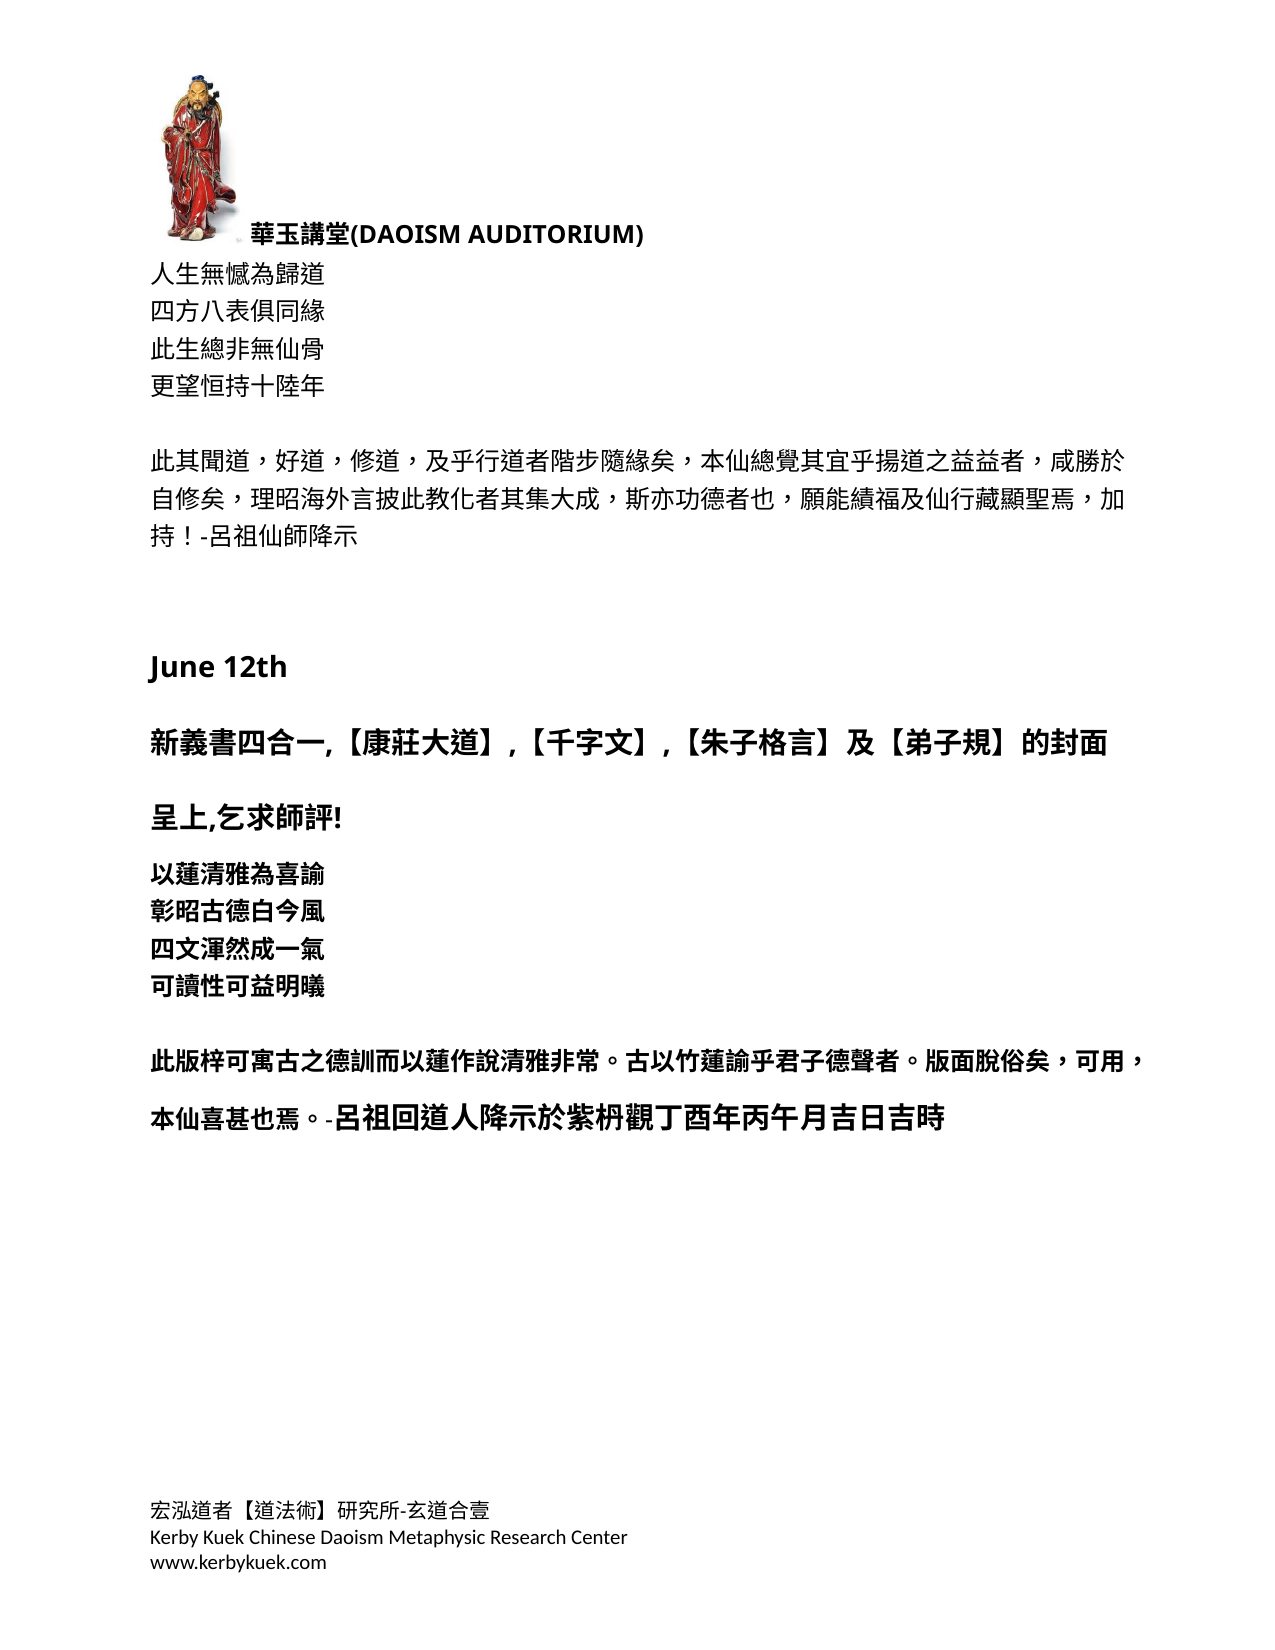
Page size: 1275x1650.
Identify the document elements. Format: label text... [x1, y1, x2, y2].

text 此生總非無仙骨 [150, 329, 1125, 366]
text 此版梓可寓古之德訓而以蓮作說清雅非常。古以竹蓮諭乎君子德聲者。版面脫俗矣，可用，本仙喜甚也焉。-呂祖回道人降示於紫枬觀丁酉年丙午月吉日吉時 [150, 1041, 1125, 1154]
text 可讀性可益明㬢 [150, 966, 1125, 1004]
text 四方八表俱同緣 [150, 291, 1125, 329]
text 新義書四合一,【康莊大道】,【千字文】,【朱子格言】及【弟子規】的封面呈上,乞求師評! [150, 704, 1125, 854]
text 四文渾然成一氣 [150, 929, 1125, 966]
text 彰昭古德白今風 [150, 891, 1125, 929]
picture [150, 75, 244, 244]
text June 12th [150, 629, 1125, 704]
text 更望恒持十陸年 [150, 366, 1125, 404]
text 此其聞道，好道，修道，及乎行道者階步隨緣矣，本仙總覺其宜乎揚道之益益者，咸勝於自修矣，理昭海外言披此教化者其集大成，斯亦功德者也，願能績福及仙行藏顯聖焉，加持！-呂祖仙師降示 [150, 441, 1125, 554]
text 人生無憾為歸道 [150, 254, 1125, 291]
text 以蓮清雅為喜諭 [150, 854, 1125, 891]
